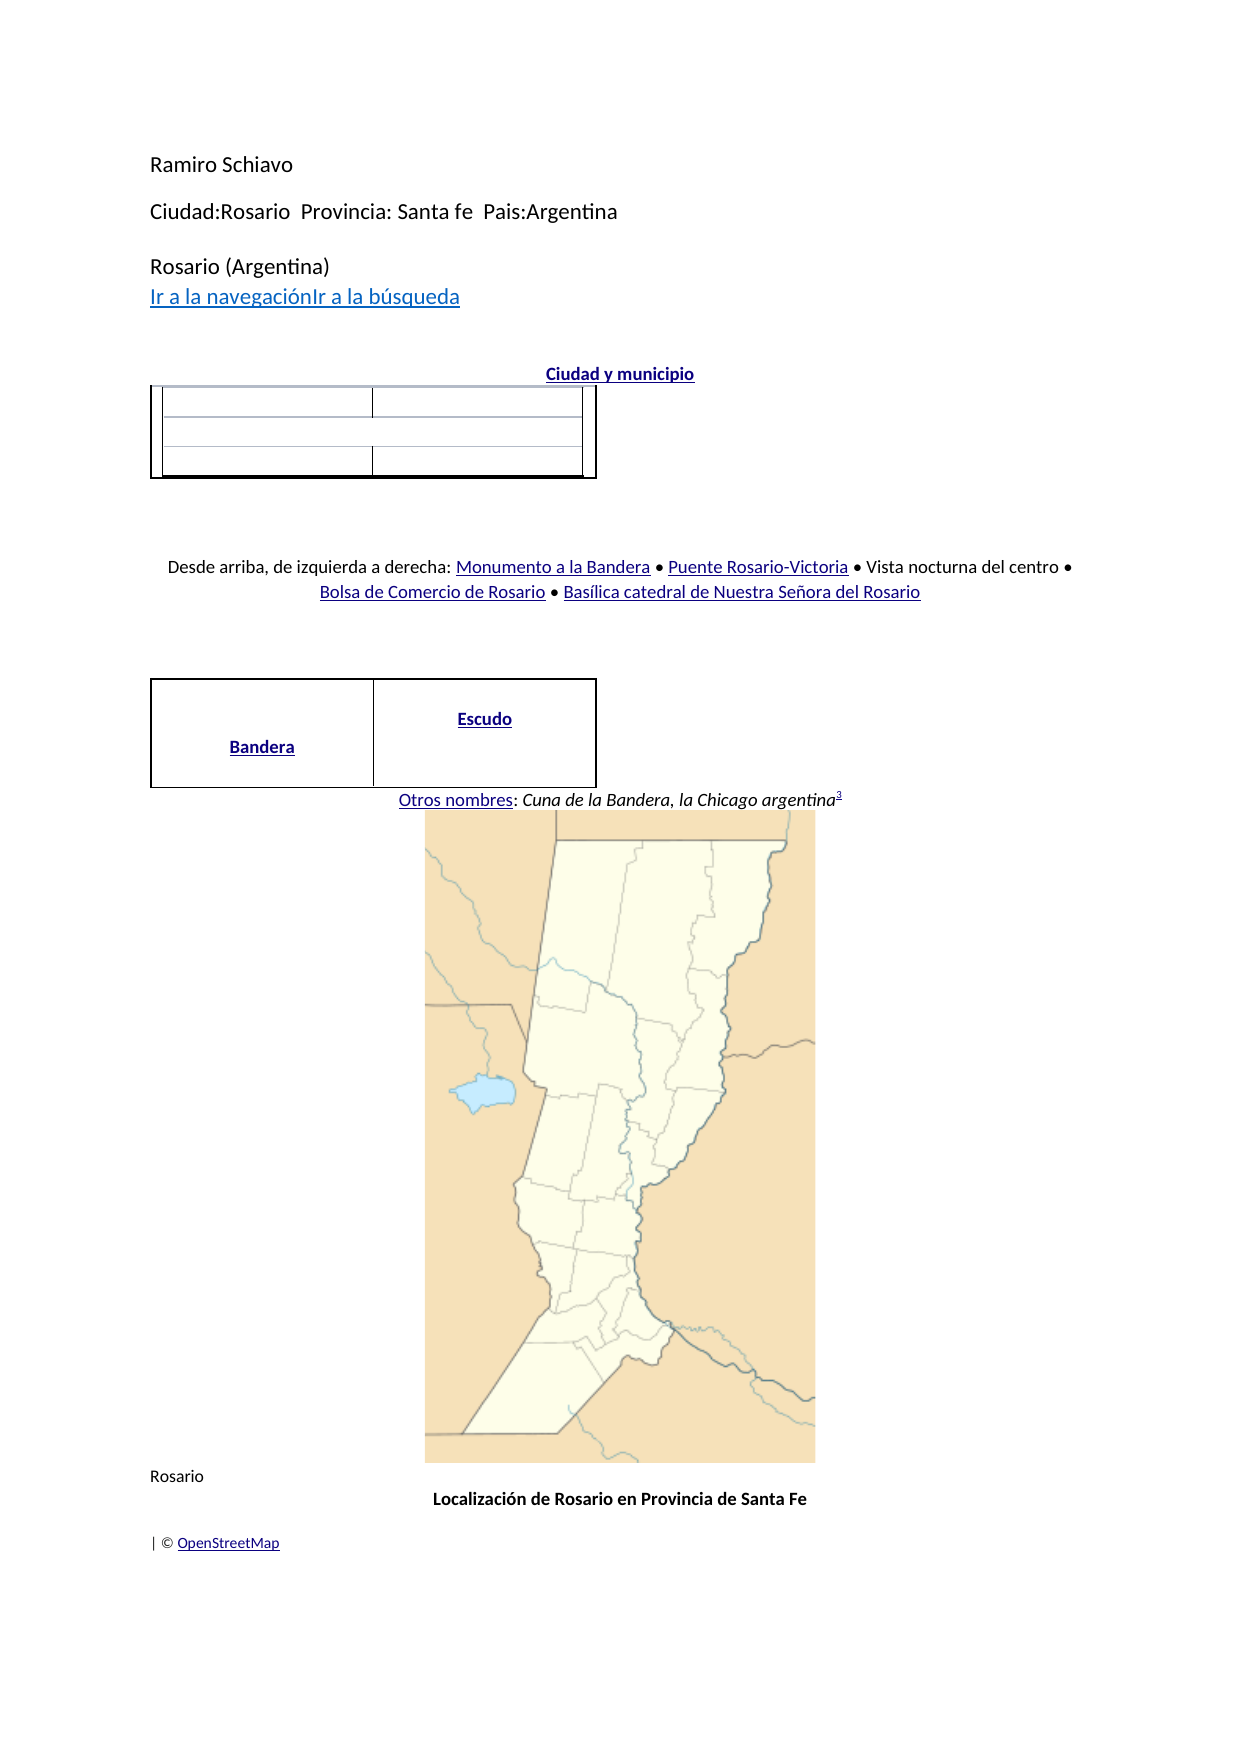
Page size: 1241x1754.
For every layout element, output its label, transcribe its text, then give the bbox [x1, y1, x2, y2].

text Ir a la navegaciónIr a la búsqueda [150, 282, 1090, 310]
text Ramiro Schiavo [150, 150, 1090, 178]
text Ciudad:Rosario Provincia: Santa fe Pais:Argentina [150, 197, 1090, 225]
subtitle Rosario (Argentina) [150, 252, 1090, 280]
